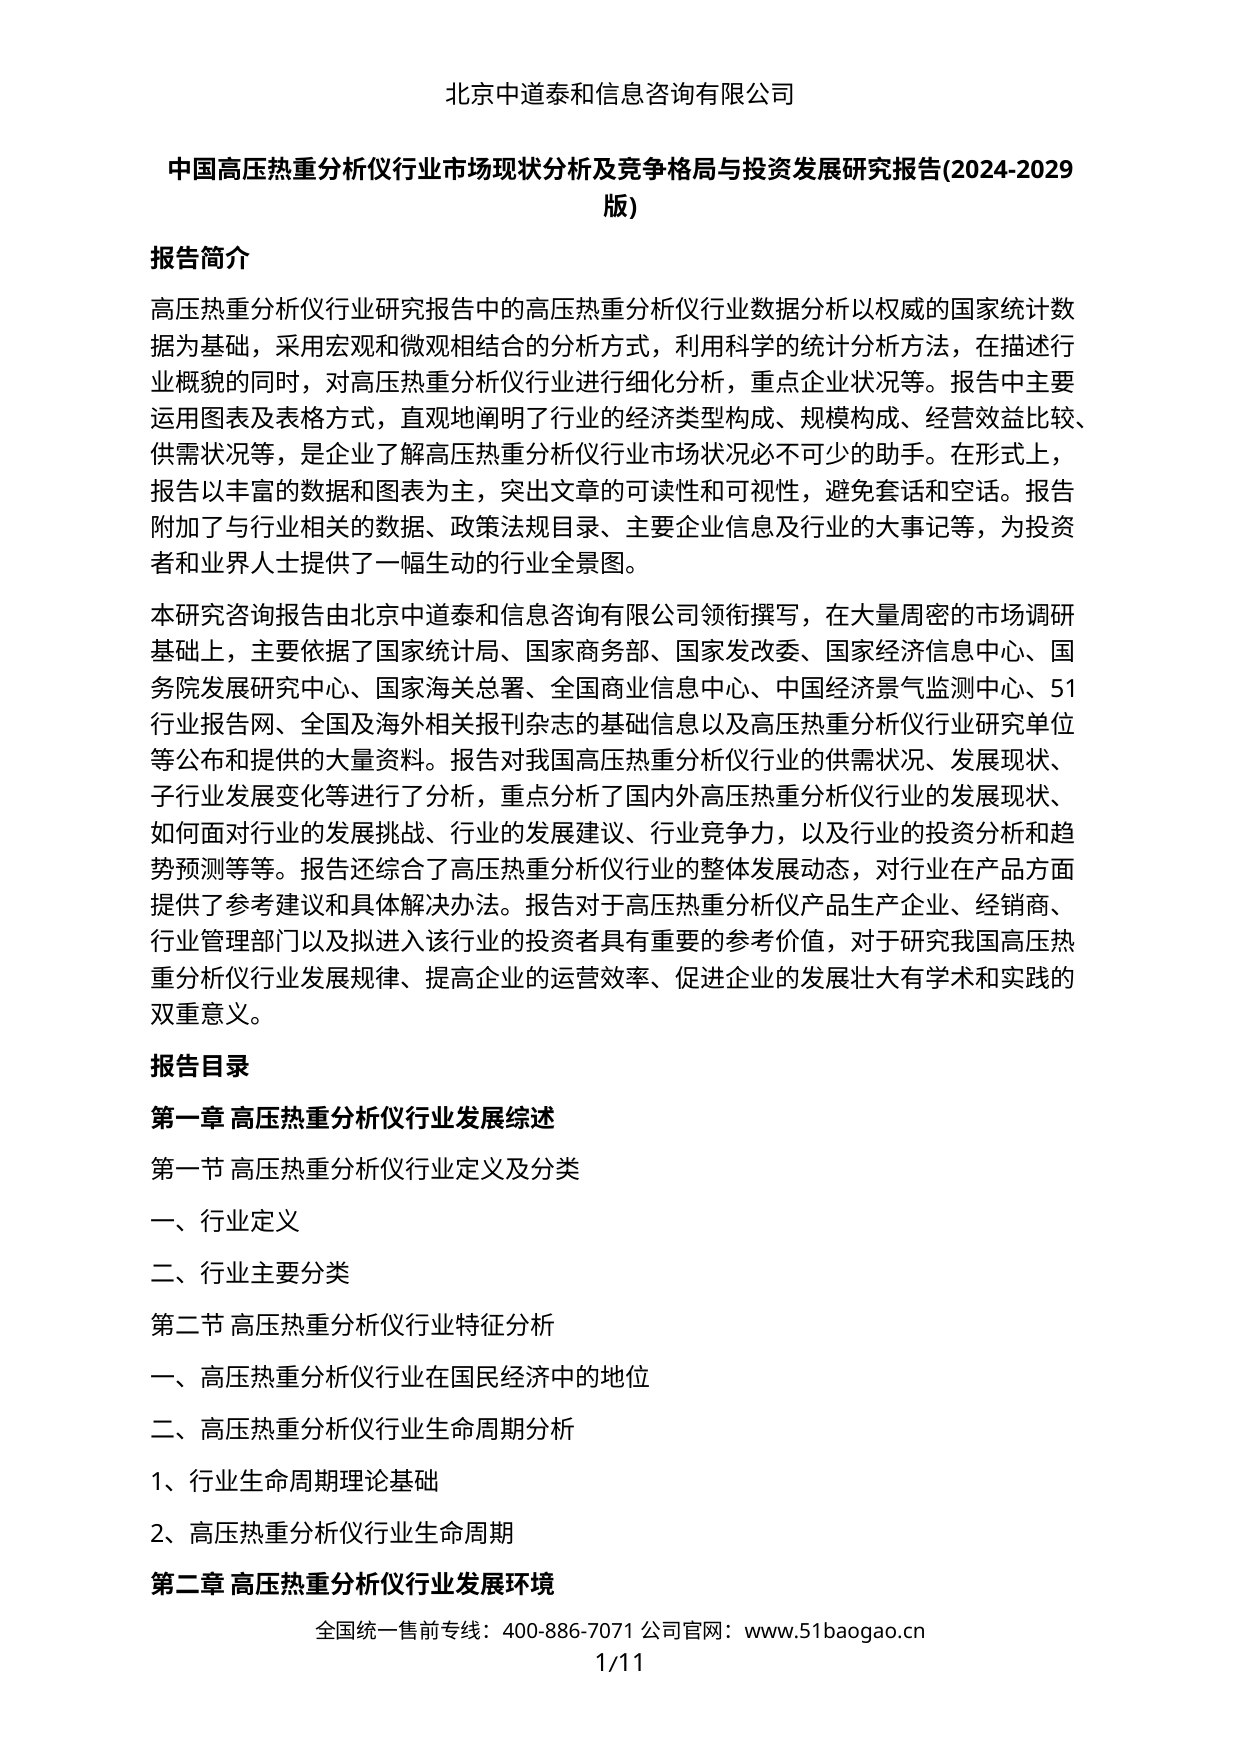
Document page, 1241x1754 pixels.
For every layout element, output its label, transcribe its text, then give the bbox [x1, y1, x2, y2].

text 第一节 高压热重分析仪行业定义及分类 [150, 1150, 1090, 1186]
text 中国高压热重分析仪行业市场现状分析及竞争格局与投资发展研究报告(2024-2029版) [150, 150, 1090, 222]
text 本研究咨询报告由北京中道泰和信息咨询有限公司领衔撰写，在大量周密的市场调研基础上，主要依据了国家统计局、国家商务部、国家发改委、国家经济信息中心、国务院发展研究中心、国家海关总署、全国商业信息中心、中国经济景气监测中心、51行业报告网、全国及海外相关报刊杂志的基础信息以及高压热重分析仪行业研究单位等公布和提供的大量资料。报告对我国高压热重分析仪行业的供需状况、发展现状、子行业发展变化等进行了分析，重点分析了国内外高压热重分析仪行业的发展现状、如何面对行业的发展挑战、行业的发展建议、行业竞争力，以及行业的投资分析和趋势预测等等。报告还综合了高压热重分析仪行业的整体发展动态，对行业在产品方面提供了参考建议和具体解决办法。报告对于高压热重分析仪产品生产企业、经销商、行业管理部门以及拟进入该行业的投资者具有重要的参考价值，对于研究我国高压热重分析仪行业发展规律、提高企业的运营效率、促进企业的发展壮大有学术和实践的双重意义。 [150, 596, 1090, 1031]
text 报告简介 [150, 238, 1090, 274]
text 二、行业主要分类 [150, 1254, 1090, 1290]
text 1、行业生命周期理论基础 [150, 1461, 1090, 1497]
text 报告目录 [150, 1046, 1090, 1082]
text 二、高压热重分析仪行业生命周期分析 [150, 1409, 1090, 1446]
text 高压热重分析仪行业研究报告中的高压热重分析仪行业数据分析以权威的国家统计数据为基础，采用宏观和微观相结合的分析方式，利用科学的统计分析方法，在描述行业概貌的同时，对高压热重分析仪行业进行细化分析，重点企业状况等。报告中主要运用图表及表格方式，直观地阐明了行业的经济类型构成、规模构成、经营效益比较、供需状况等，是企业了解高压热重分析仪行业市场状况必不可少的助手。在形式上，报告以丰富的数据和图表为主，突出文章的可读性和可视性，避免套话和空话。报告附加了与行业相关的数据、政策法规目录、主要企业信息及行业的大事记等，为投资者和业界人士提供了一幅生动的行业全景图。 [150, 290, 1090, 580]
text 第一章 高压热重分析仪行业发展综述 [150, 1098, 1090, 1134]
text 2、高压热重分析仪行业生命周期 [150, 1513, 1090, 1549]
text 一、行业定义 [150, 1202, 1090, 1238]
text 第二节 高压热重分析仪行业特征分析 [150, 1306, 1090, 1342]
text 第二章 高压热重分析仪行业发展环境 [150, 1565, 1090, 1601]
text 一、高压热重分析仪行业在国民经济中的地位 [150, 1357, 1090, 1394]
